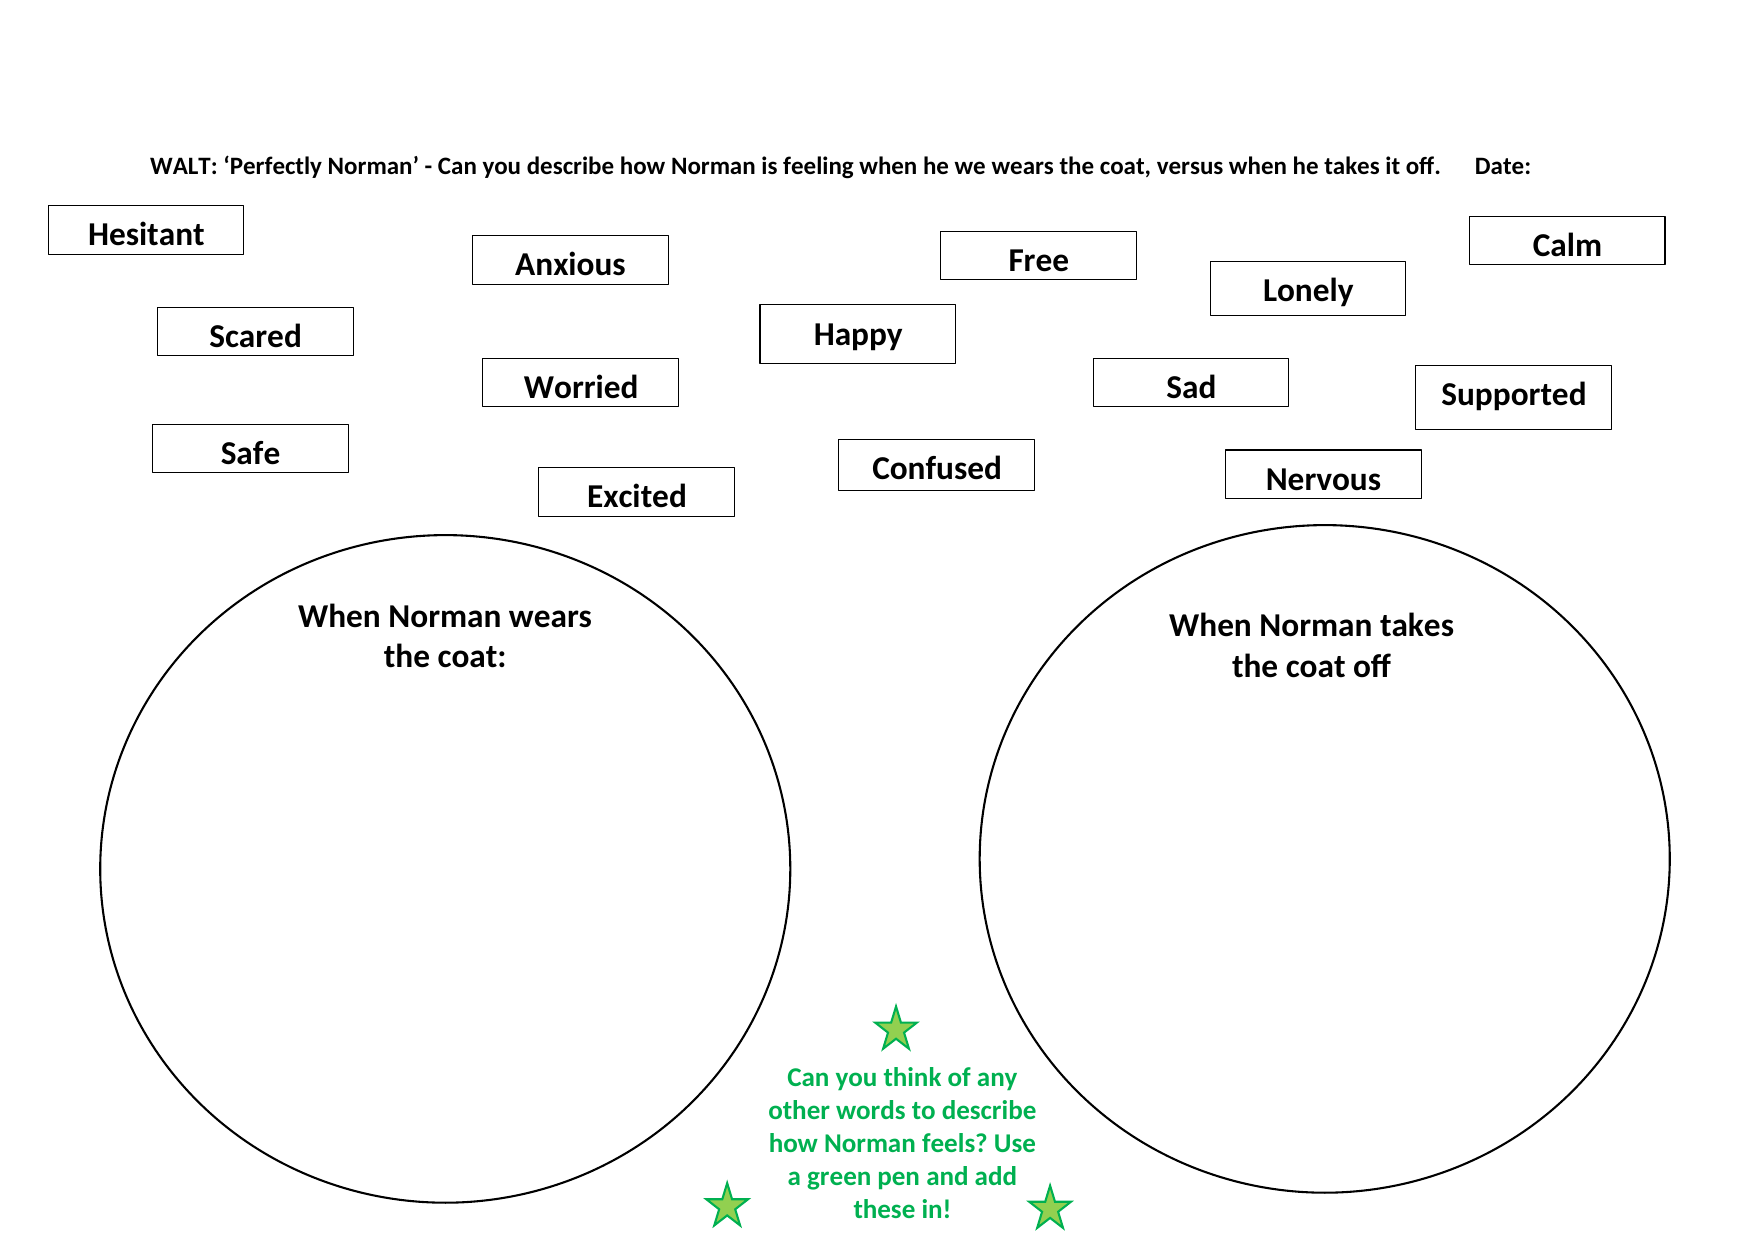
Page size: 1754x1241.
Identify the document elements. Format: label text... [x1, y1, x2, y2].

text WALT: ‘Perfectly Norman’ - Can you describe how Norman is feeling when he we wears the coat, versus when he takes it off. Date: [150, 150, 1604, 181]
